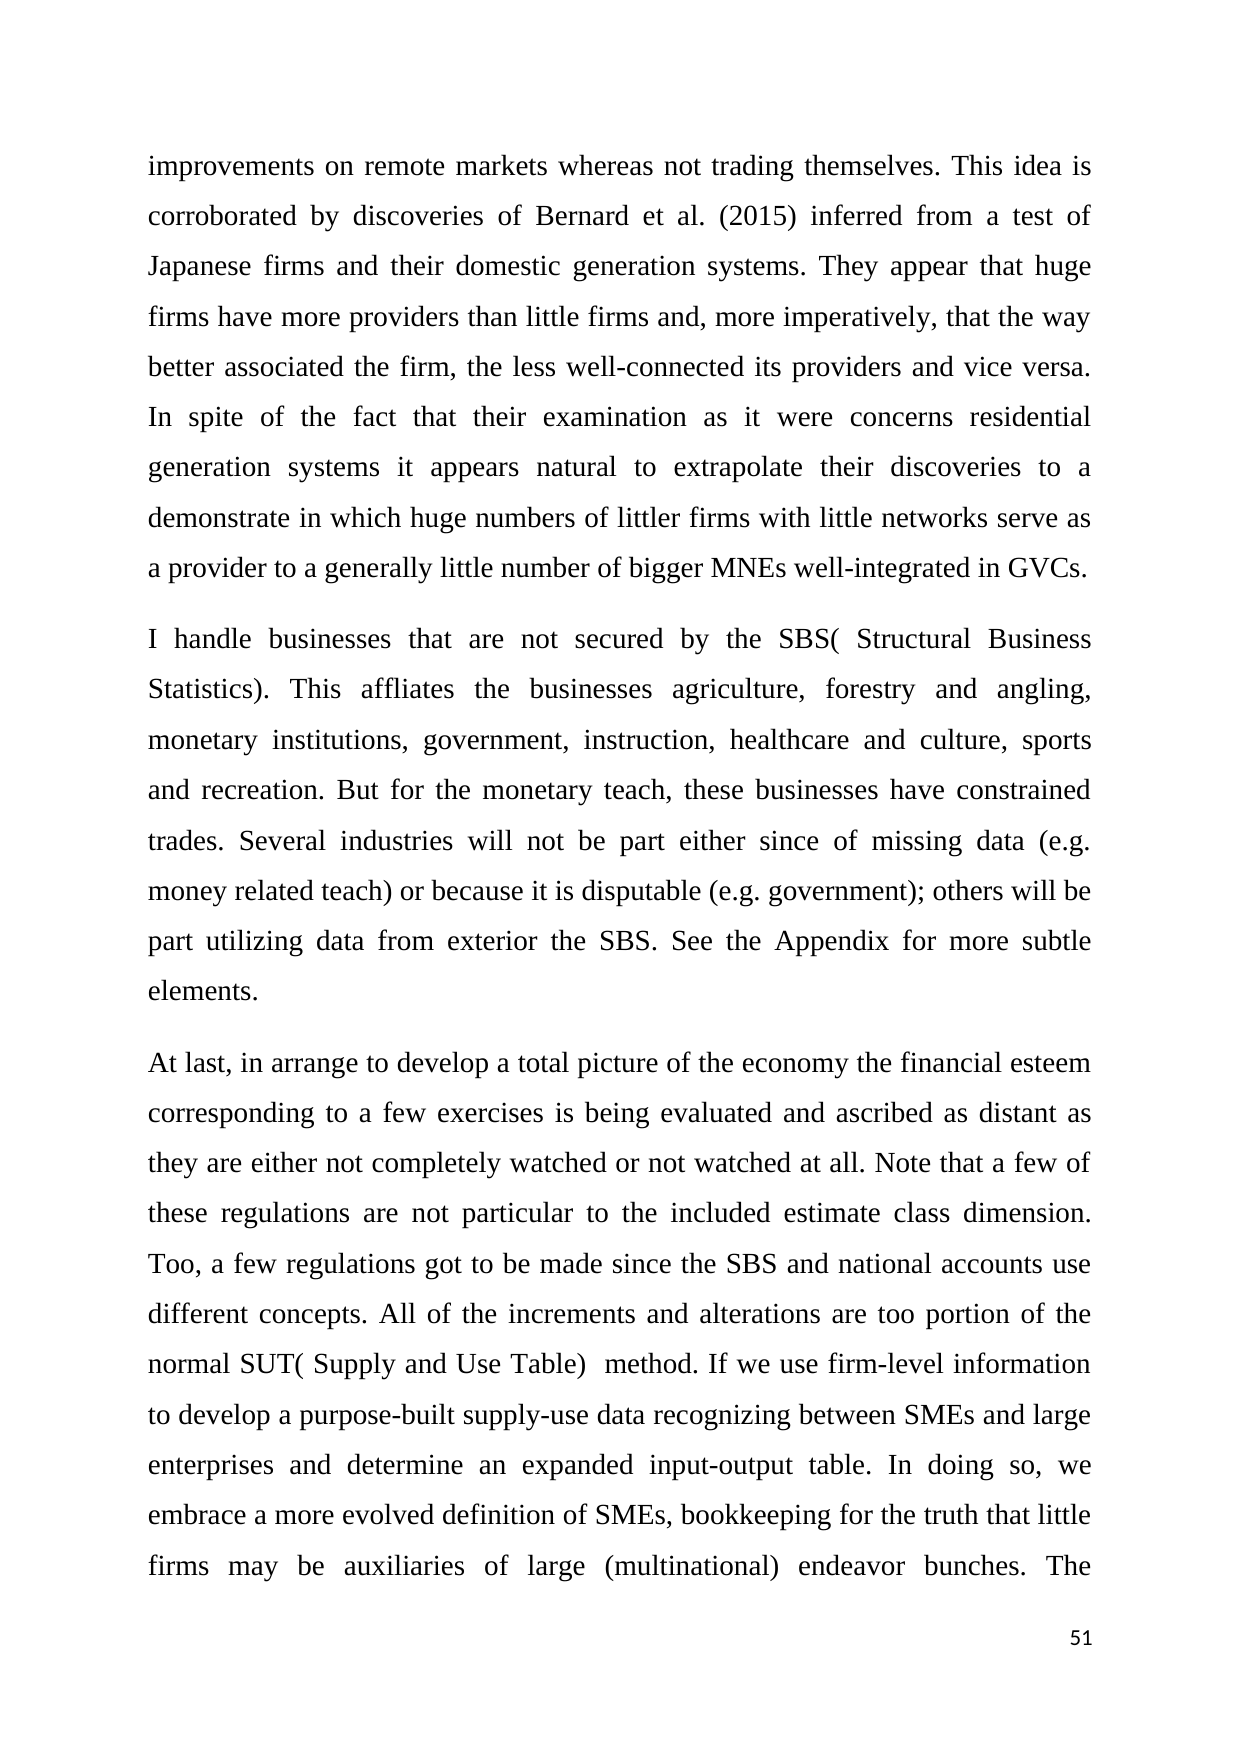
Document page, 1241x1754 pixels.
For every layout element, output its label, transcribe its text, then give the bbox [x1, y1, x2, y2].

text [148, 148, 1092, 584]
text I handle businesses that are not secured by the SBS( Structural Business Statistics). This affliates the businesses agriculture, forestry and angling, monetary institutions, government, instruction, healthcare and culture, sports and recreation. But for the monetary teach, these businesses have constrained trades. Several industries will not be part either since of missing data (e.g. money related teach) or because it is disputable (e.g. government); others will be part utilizing data from exterior the SBS. See the Appendix for more subtle elements. [148, 621, 1092, 1007]
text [148, 1045, 1092, 1581]
